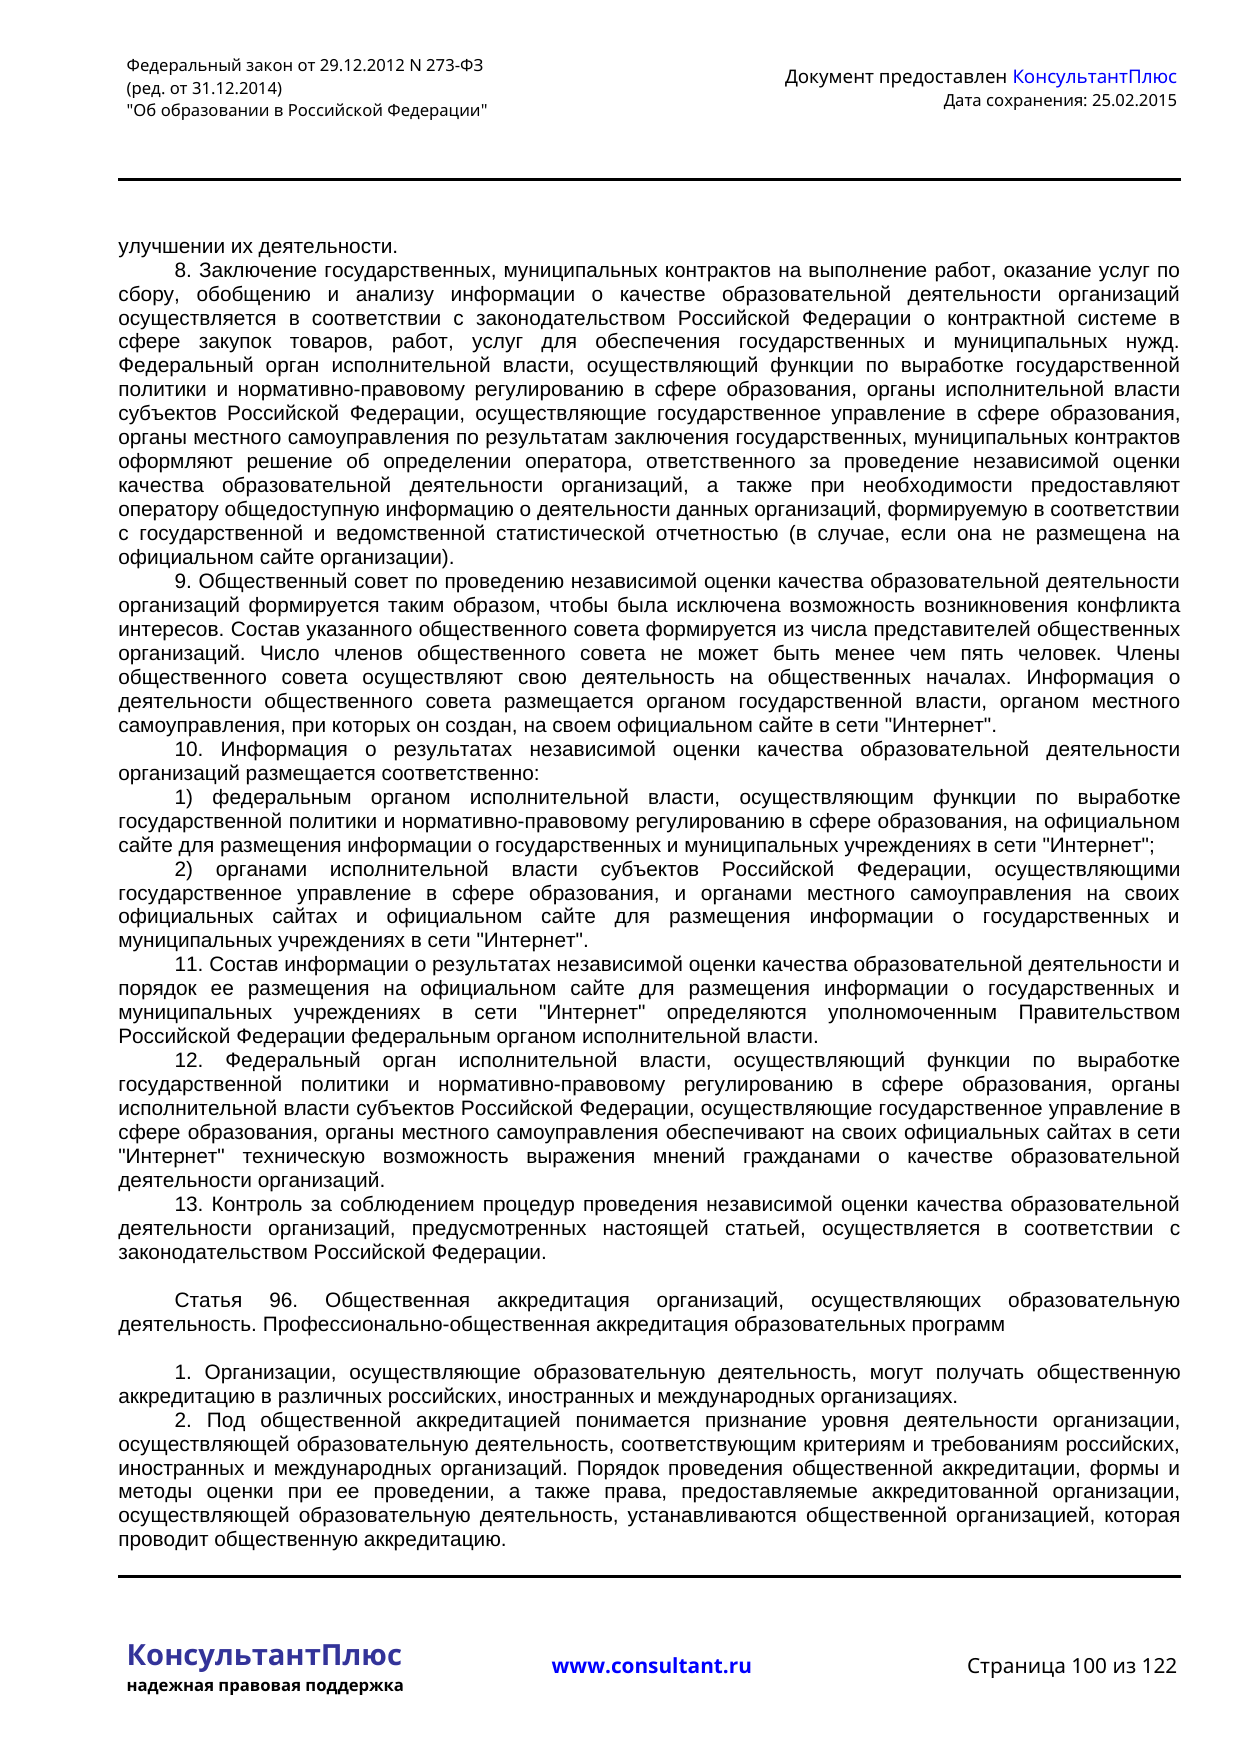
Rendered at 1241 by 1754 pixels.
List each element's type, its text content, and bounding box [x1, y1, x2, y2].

text 1) федеральным органом исполнительной власти, осуществляющим функции по выработке государственной политики и нормативно-правовому регулированию в сфере образования, на официальном сайте для размещения информации о государственных и муниципальных учреждениях в сети "Интернет"; [118, 784, 1181, 856]
text 8. Заключение государственных, муниципальных контрактов на выполнение работ, оказание услуг по сбору, обобщению и анализу информации о качестве образовательной деятельности организаций осуществляется в соответствии с законодательством Российской Федерации о контрактной системе в сфере закупок товаров, работ, услуг для обеспечения государственных и муниципальных нужд. Федеральный орган исполнительной власти, осуществляющий функции по выработке государственной политики и нормативно-правовому регулированию в сфере образования, органы исполнительной власти субъектов Российской Федерации, осуществляющие государственное управление в сфере образования, органы местного самоуправления по результатам заключения государственных, муниципальных контрактов оформляют решение об определении оператора, ответственного за проведение независимой оценки качества образовательной деятельности организаций, а также при необходимости предоставляют оператору общедоступную информацию о деятельности данных организаций, формируемую в соответствии с государственной и ведомственной статистической отчетностью (в случае, если она не размещена на официальном сайте организации). [118, 257, 1181, 569]
text 2. Под общественной аккредитацией понимается признание уровня деятельности организации, осуществляющей образовательную деятельность, соответствующим критериям и требованиям российских, иностранных и международных организаций. Порядок проведения общественной аккредитации, формы и методы оценки при ее проведении, а также права, предоставляемые аккредитованной организации, осуществляющей образовательную деятельность, устанавливаются общественной организацией, которая проводит общественную аккредитацию. [118, 1407, 1181, 1551]
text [118, 233, 1181, 257]
text 9. Общественный совет по проведению независимой оценки качества образовательной деятельности организаций формируется таким образом, чтобы была исключена возможность возникновения конфликта интересов. Состав указанного общественного совета формируется из числа представителей общественных организаций. Число членов общественного совета не может быть менее чем пять человек. Члены общественного совета осуществляют свою деятельность на общественных началах. Информация о деятельности общественного совета размещается органом государственной власти, органом местного самоуправления, при которых он создан, на своем официальном сайте в сети "Интернет". [118, 569, 1181, 737]
text 13. Контроль за соблюдением процедур проведения независимой оценки качества образовательной деятельности организаций, предусмотренных настоящей статьей, осуществляется в соответствии с законодательством Российской Федерации. [118, 1192, 1181, 1264]
text 12. Федеральный орган исполнительной власти, осуществляющий функции по выработке государственной политики и нормативно-правовому регулированию в сфере образования, органы исполнительной власти субъектов Российской Федерации, осуществляющие государственное управление в сфере образования, органы местного самоуправления обеспечивают на своих официальных сайтах в сети "Интернет" техническую возможность выражения мнений гражданами о качестве образовательной деятельности организаций. [118, 1048, 1181, 1192]
text 2) органами исполнительной власти субъектов Российской Федерации, осуществляющими государственное управление в сфере образования, и органами местного самоуправления на своих официальных сайтах и официальном сайте для размещения информации о государственных и муниципальных учреждениях в сети "Интернет". [118, 856, 1181, 952]
text 1. Организации, осуществляющие образовательную деятельность, могут получать общественную аккредитацию в различных российских, иностранных и международных организациях. [118, 1359, 1181, 1407]
text 10. Информация о результатах независимой оценки качества образовательной деятельности организаций размещается соответственно: [118, 737, 1181, 784]
text 11. Состав информации о результатах независимой оценки качества образовательной деятельности и порядок ее размещения на официальном сайте для размещения информации о государственных и муниципальных учреждениях в сети "Интернет" определяются уполномоченным Правительством Российской Федерации федеральным органом исполнительной власти. [118, 952, 1181, 1048]
text Статья 96. Общественная аккредитация организаций, осуществляющих образовательную деятельность. Профессионально-общественная аккредитация образовательных программ [118, 1288, 1181, 1336]
